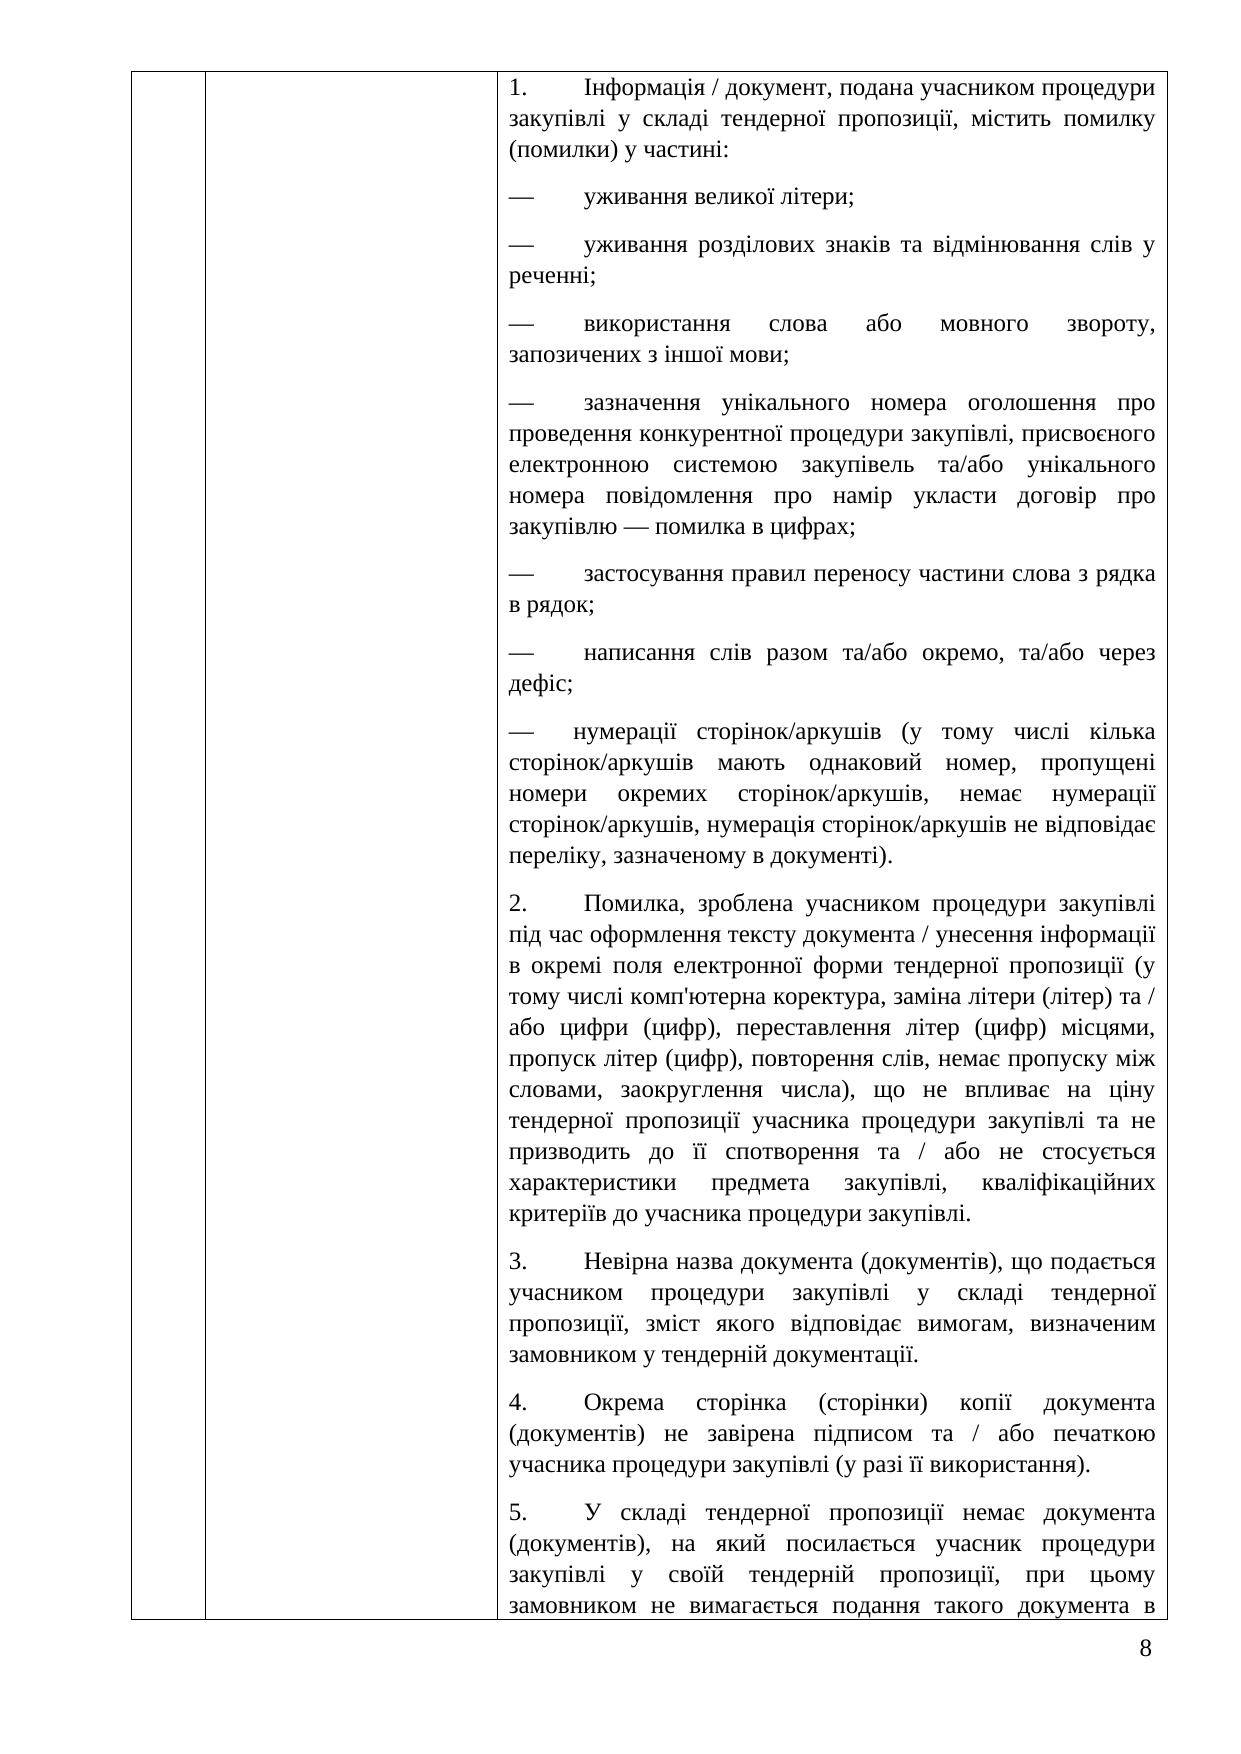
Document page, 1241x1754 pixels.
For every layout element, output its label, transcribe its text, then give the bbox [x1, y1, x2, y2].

table_cell 1 [132, 72, 205, 1618]
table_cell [206, 72, 497, 1618]
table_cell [498, 72, 1167, 1618]
